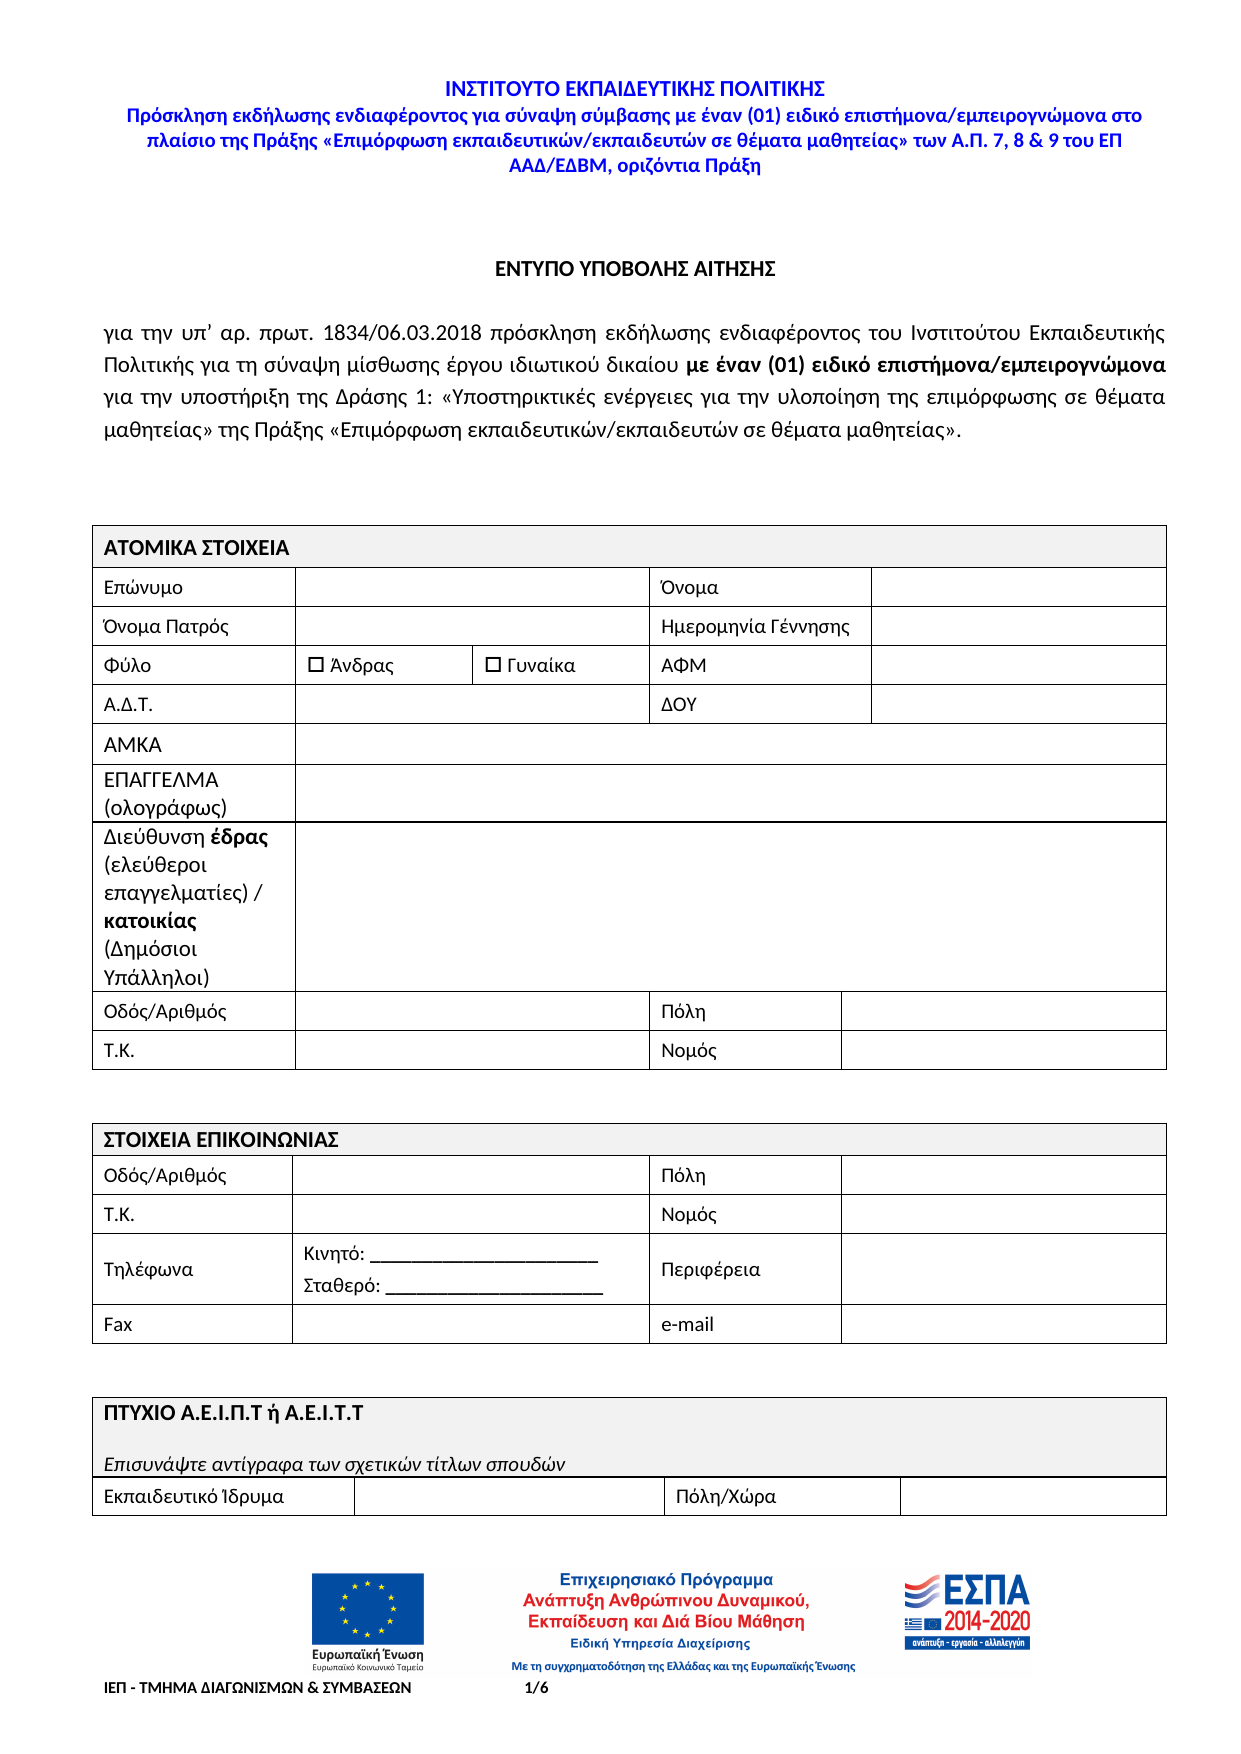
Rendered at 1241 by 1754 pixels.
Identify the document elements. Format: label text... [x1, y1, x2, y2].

picture [305, 1568, 1034, 1678]
table_cell [296, 607, 649, 645]
table_cell ΕΠΑΓΓΕΛΜΑ (ολογράφως) [93, 765, 295, 821]
table_cell [842, 992, 1166, 1029]
table_cell Νομός [650, 1031, 841, 1068]
table_cell Πόλη/Χώρα [665, 1478, 900, 1515]
table_cell e-mail [650, 1305, 841, 1343]
table_cell [872, 646, 1166, 684]
table_cell Οδός/Αριθμός [93, 1156, 292, 1194]
table_cell Ημερομηνία Γέννησης [650, 607, 871, 645]
table_cell [296, 765, 1166, 821]
table_cell ΑΜΚΑ [93, 724, 295, 764]
table_cell Α.Δ.Τ. [93, 685, 295, 723]
table_cell [872, 568, 1166, 606]
table_cell Πόλη [650, 1156, 841, 1194]
table_cell [872, 607, 1166, 645]
table_cell Επώνυμο [93, 568, 295, 606]
table_cell Τ.Κ. [93, 1031, 295, 1068]
table_cell [296, 568, 649, 606]
table_cell [901, 1478, 1166, 1515]
table_cell [296, 823, 1166, 991]
text για την υπ’ αρ. πρωτ. 1834/06.03.2018 πρόσκληση εκδήλωσης ενδιαφέροντος του Ινστιτούτου Εκπαιδευτικής Πολιτικής για τη σύναψη μίσθωσης έργου ιδιωτικού δικαίου με έναν (01) ειδικό επιστήμονα/εμπειρογνώμονα για την υποστήριξη της Δράσης 1: «Υποστηρικτικές ενέργειες για την υλοποίηση της επιμόρφωσης σε θέματα μαθητείας» της Πράξης «Επιμόρφωση εκπαιδευτικών/εκπαιδευτών σε θέματα μαθητείας». [103, 318, 1167, 443]
table_cell Τ.Κ. [93, 1195, 292, 1233]
table_cell Άνδρας [296, 646, 472, 684]
table_cell Τηλέφωνα [93, 1234, 292, 1304]
table_cell Διεύθυνση έδρας (ελεύθεροι επαγγελματίες) / κατοικίας (Δημόσιοι Υπάλληλοι) [93, 823, 295, 991]
text ΕΝΤΥΠΟ ΥΠΟΒΟΛΗΣ ΑΙΤΗΣΗΣ [103, 254, 1167, 282]
table_cell ΑΦΜ [650, 646, 871, 684]
table_cell Όνομα [650, 568, 871, 606]
table_cell Όνομα Πατρός [93, 607, 295, 645]
table_header ΠΤΥΧΙΟ Α.Ε.Ι.Π.Τ ή Α.Ε.Ι.Τ.Τ Επισυνάψτε αντίγραφα των σχετικών τίτλων σπουδών [93, 1398, 1166, 1476]
table_header ΣΤΟΙΧΕΙΑ ΕΠΙΚΟΙΝΩΝΙΑΣ [93, 1124, 1166, 1155]
table_cell [293, 1305, 649, 1343]
table_cell Fax [93, 1305, 292, 1343]
table_cell [842, 1031, 1166, 1068]
table_cell ΔΟΥ [650, 685, 871, 723]
table_cell [872, 685, 1166, 723]
table_header ΑΤΟΜΙΚΑ ΣΤΟΙΧΕΙΑ [93, 526, 1166, 567]
table_cell [355, 1478, 664, 1515]
table_cell Φύλο [93, 646, 295, 684]
table_cell Οδός/Αριθμός [93, 992, 295, 1029]
table_cell [842, 1195, 1166, 1233]
table_cell Εκπαιδευτικό Ίδρυμα [93, 1478, 354, 1515]
table_cell Κινητό: ______________________ Σταθερό: _____________________ [293, 1234, 649, 1304]
table_cell [842, 1305, 1166, 1343]
table_cell Περιφέρεια [650, 1234, 841, 1304]
table_cell [293, 1156, 649, 1194]
table_cell [296, 992, 649, 1029]
table_cell [293, 1195, 649, 1233]
table_cell [296, 724, 1166, 764]
table_cell Νομός [650, 1195, 841, 1233]
table_cell [842, 1156, 1166, 1194]
table_cell Πόλη [650, 992, 841, 1029]
table_cell [296, 1031, 649, 1068]
table_cell [842, 1234, 1166, 1304]
table_cell Γυναίκα [473, 646, 649, 684]
table_cell [296, 685, 649, 723]
